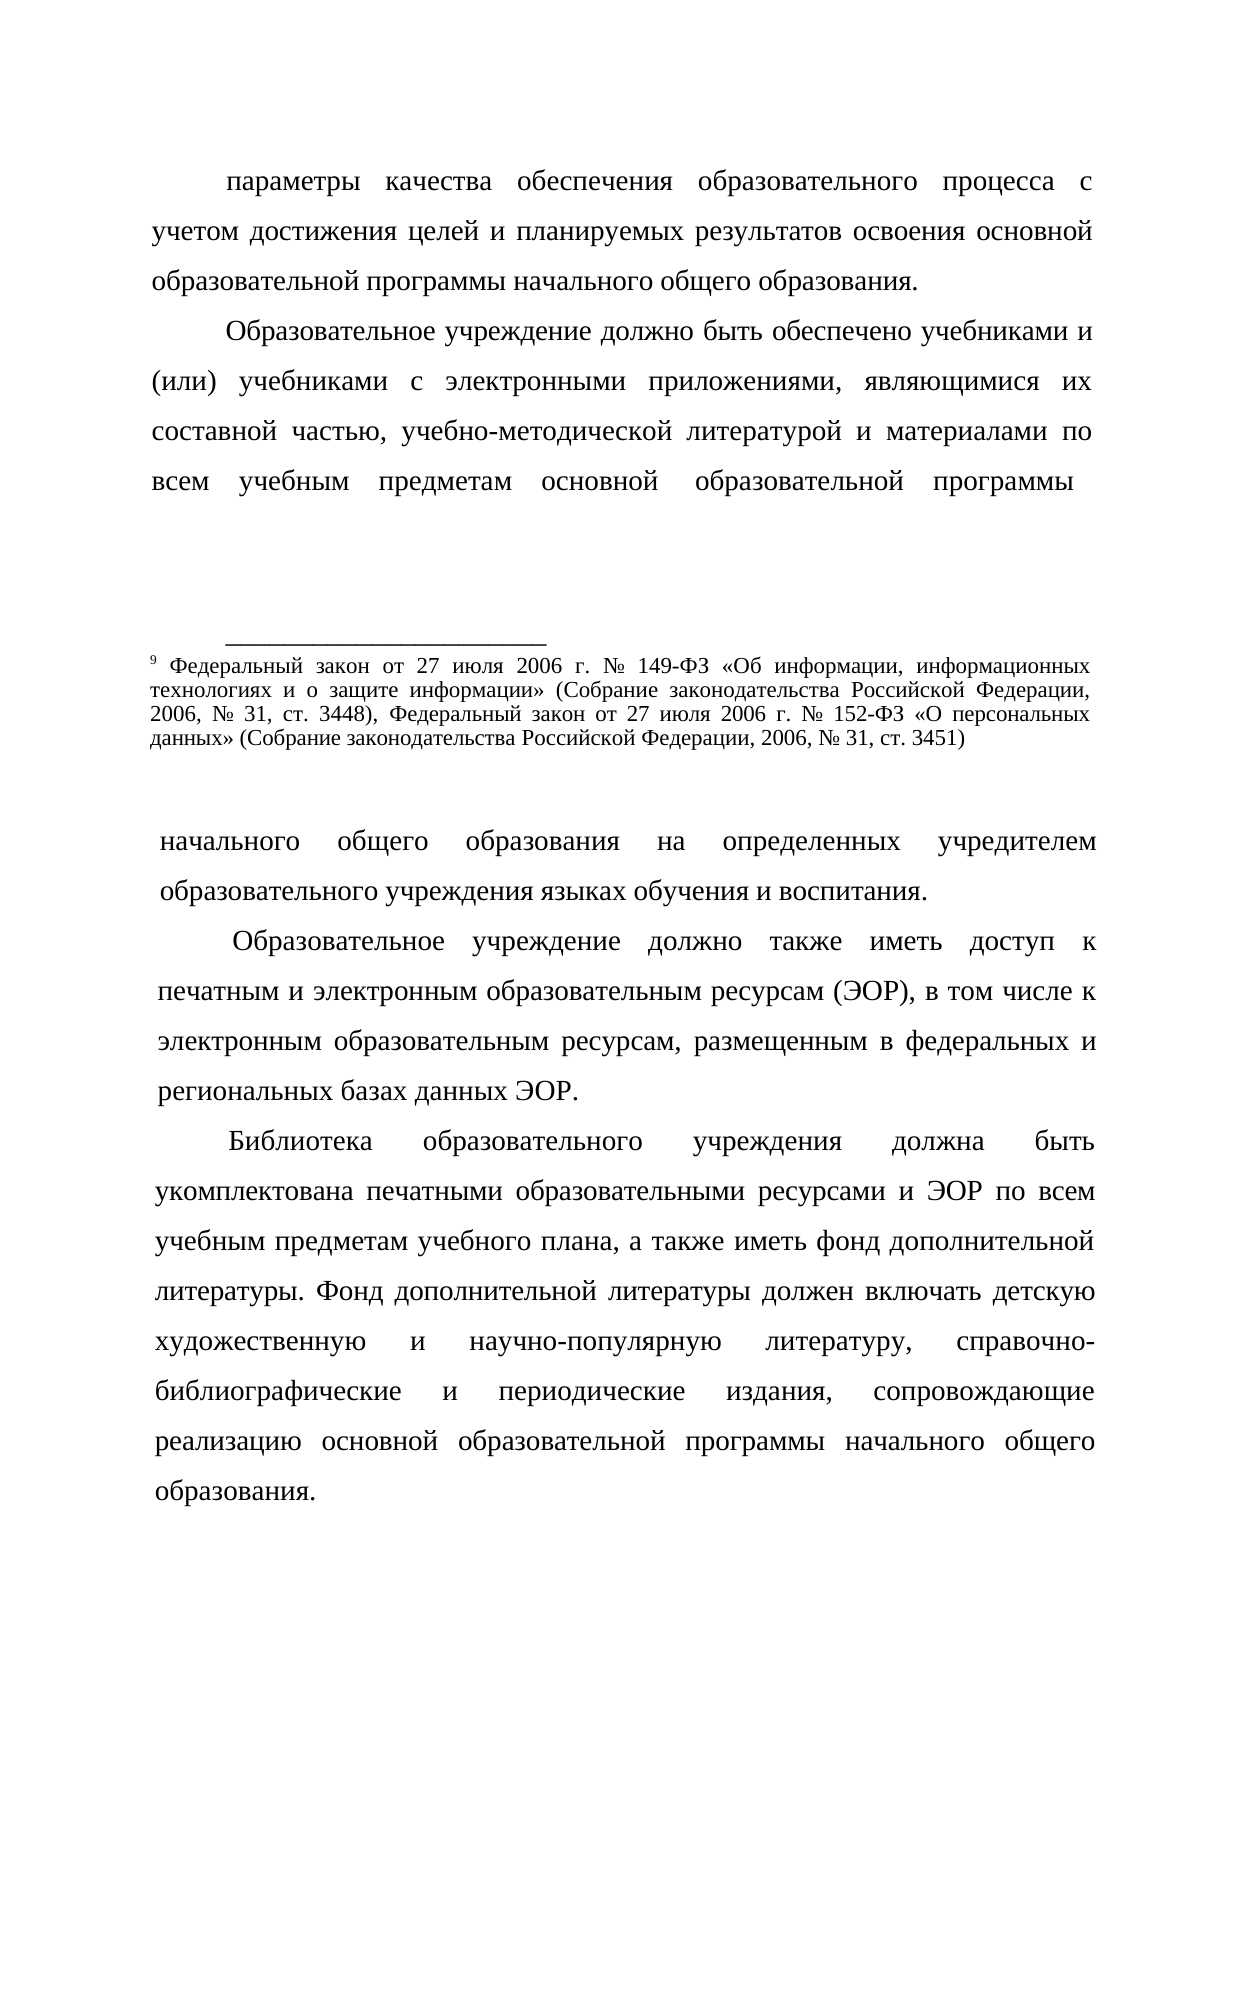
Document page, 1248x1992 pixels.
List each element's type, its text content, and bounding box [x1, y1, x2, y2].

text параметры качества обеспечения образовательного процесса с учетом достижения целей и планируемых результатов освоения основной образовательной программы начального общего образования. [151, 150, 1093, 300]
text начального общего образования на определенных учредителем образовательного учреждения языках обучения и воспитания. [159, 810, 1097, 910]
text Библиотека образовательного учреждения должна быть укомплектована печатными образовательными ресурсами и ЭОР по всем учебным предметам учебного плана, а также иметь фонд дополнительной литературы. Фонд дополнительной литературы должен включать детскую художественную и научно-популярную литературу, справочно-библиографические и периодические издания, сопровождающие реализацию основной образовательной программы начального общего образования. [154, 1110, 1096, 1510]
text 9 Федеральный закон от 27 июля . № 149-ФЗ «Об информации, информационных технологиях и о защите информации» (Собрание законодательства Российской Федерации, 2006, № 31, ст. 3448), Федеральный закон от 27 июля . № 152-ФЗ «О персональных данных» (Собрание законодательства Российской Федерации, 2006, № 31, ст. 3451) [150, 654, 1091, 750]
text Образовательное учреждение должно также иметь доступ к печатным и электронным образовательным ресурсам (ЭОР), в том числе к электронным образовательным ресурсам, размещенным в федеральных и региональных базах данных ЭОР. [157, 910, 1097, 1110]
text ______________________ [151, 602, 1093, 652]
text Образовательное учреждение должно быть обеспечено учебниками и (или) учебниками с электронными приложениями, являющимися их составной частью, учебно-методической литературой и материалами по всем учебным предметам основной образовательной программы [151, 301, 1093, 501]
